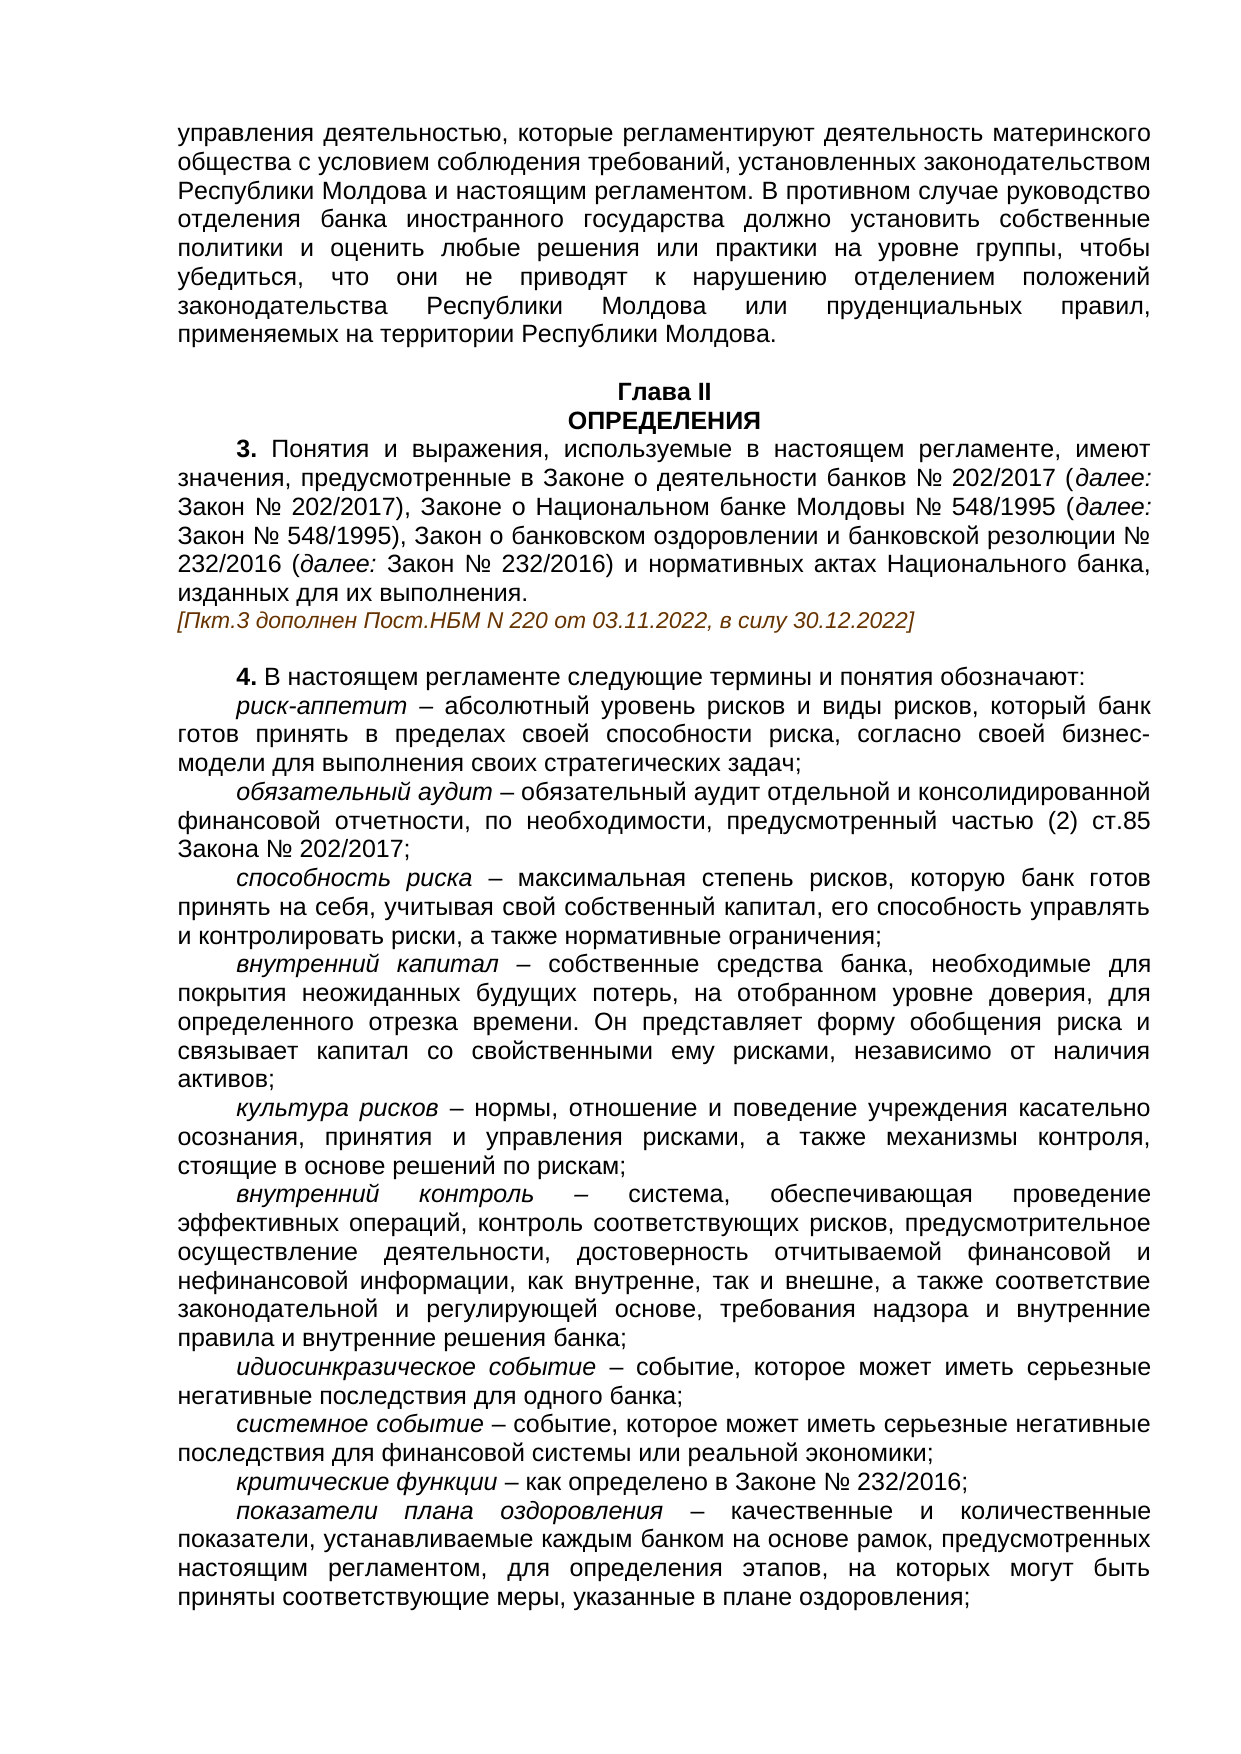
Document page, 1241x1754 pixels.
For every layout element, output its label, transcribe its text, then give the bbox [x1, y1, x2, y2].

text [177, 118, 1152, 348]
text показатели плана оздоровления – качественные и количественные показатели, устанавливаемые каждым банком на основе рамок, предусмотренных настоящим регламентом, для определения этапов, на которых могут быть приняты соответствующие меры, указанные в плане оздоровления; [177, 1496, 1152, 1611]
text обязательный аудит – обязательный аудит отдельной и консолидированной финансовой отчетности, по необходимости, предусмотренный частью (2) ст.85 Закона № 202/2017; [177, 777, 1152, 863]
text критические функции – как определено в Законе № 232/2016; [177, 1467, 1152, 1496]
text культура рисков – нормы, отношение и поведение учреждения касательно осознания, принятия и управления рисками, а также механизмы контроля, стоящие в основе решений по рискам; [177, 1093, 1152, 1179]
text 3. Понятия и выражения, используемые в настоящем регламенте, имеют значения, предусмотренные в Законе о деятельности банков № 202/2017 (далее: Закон № 202/2017), Законе о Национальном банке Молдовы № 548/1995 (далее: Закон № 548/1995), Закон о банковском оздоровлении и банковской резолюции № 232/2016 (далее: Закон № 232/2016) и нормативных актах Национального банка, изданных для их выполнения. [177, 434, 1152, 607]
text системное событие – событие, которое может иметь серьезные негативные последствия для финансовой системы или реальной экономики; [177, 1409, 1152, 1467]
text риск-аппетит – абсолютный уровень рисков и виды рисков, который банк готов принять в пределах своей способности риска, согласно своей бизнес-модели для выполнения своих стратегических задач; [177, 691, 1152, 777]
text внутренний капитал – собственные средства банка, необходимые для покрытия неожиданных будущих потерь, на отобранном уровне доверия, для определенного отрезка времени. Он представляет форму обобщения риска и связывает капитал со свойственными ему рисками, независимо от наличия активов; [177, 949, 1152, 1093]
text ОПРЕДЕЛЕНИЯ [177, 406, 1152, 434]
text [Пкт.3 дополнен Пост.НБМ N 220 от 03.11.2022, в силу 30.12.2022] [177, 607, 1152, 633]
text внутренний контроль – система, обеспечивающая проведение эффективных операций, контроль соответствующих рисков, предусмотрительное осуществление деятельности, достоверность отчитываемой финансовой и нефинансовой информации, как внутренне, так и внешне, а также соответствие законодательной и регулирующей основе, требования надзора и внутренние правила и внутренние решения банка; [177, 1179, 1152, 1352]
text 4. В настоящем регламенте следующие термины и понятия обозначают: [177, 662, 1152, 691]
text Глава II [177, 377, 1152, 406]
text идиосинкразическое событие – событие, которое может иметь серьезные негативные последствия для одного банка; [177, 1352, 1152, 1409]
text способность риска – максимальная степень рисков, которую банк готов принять на себя, учитывая свой собственный капитал, его способность управлять и контролировать риски, а также нормативные ограничения; [177, 863, 1152, 949]
